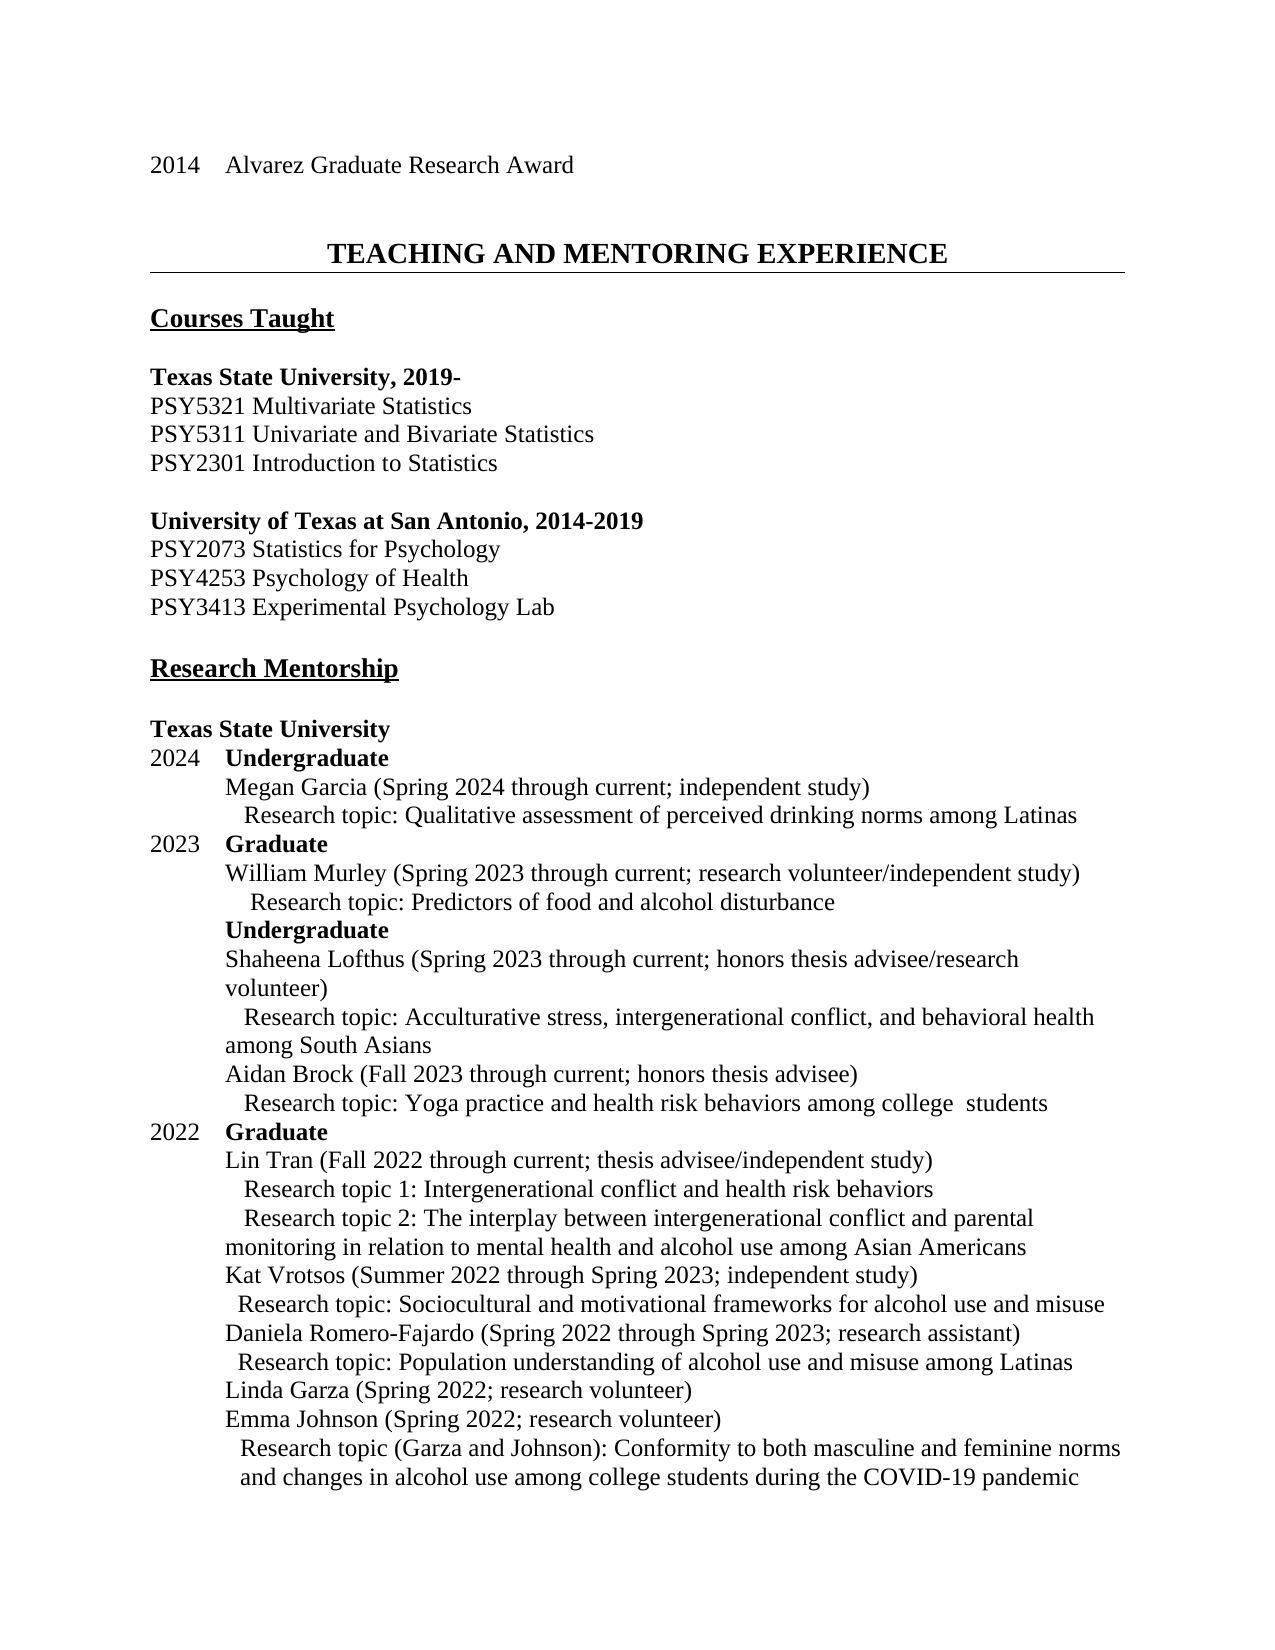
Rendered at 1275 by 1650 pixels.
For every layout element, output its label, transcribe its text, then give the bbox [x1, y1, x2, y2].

text Research topic: Yoga practice and health risk behaviors among college students [150, 1088, 1125, 1117]
text Texas State University [150, 714, 1125, 743]
text Research topic 1: Intergenerational conflict and health risk behaviors [150, 1174, 1125, 1203]
text Emma Johnson (Spring 2022; research volunteer) [150, 1404, 1125, 1433]
text 2014 Alvarez Graduate Research Award [150, 150, 1125, 179]
text Megan Garcia (Spring 2024 through current; independent study) [150, 772, 1125, 801]
text University of Texas at San Antonio, 2014-2019 [150, 506, 1125, 534]
text PSY2073 Statistics for Psychology [150, 534, 1125, 563]
text Linda Garza (Spring 2022; research volunteer) [150, 1376, 1125, 1404]
text PSY5321 Multivariate Statistics [150, 391, 1125, 419]
text Lin Tran (Fall 2022 through current; thesis advisee/independent study) [150, 1146, 1125, 1174]
text Courses Taught [150, 302, 1125, 333]
text Undergraduate [150, 916, 1125, 944]
text Daniela Romero-Fajardo (Spring 2022 through Spring 2023; research assistant) [225, 1318, 1125, 1347]
text Research topic: Acculturative stress, intergenerational conflict, and behavioral health among South Asians [150, 1002, 1125, 1059]
text 2023 Graduate [150, 829, 1125, 858]
text Research topic (Garza and Johnson): Conformity to both masculine and feminine norms and changes in alcohol use among college students during the COVID-19 pandemic [240, 1433, 1125, 1491]
text Research topic 2: The interplay between intergenerational conflict and parental monitoring in relation to mental health and alcohol use among Asian Americans [150, 1203, 1125, 1261]
text Research topic: Predictors of food and alcohol disturbance [225, 887, 1125, 916]
text 2022 Graduate [150, 1117, 1125, 1146]
text 2024 Undergraduate [150, 743, 1125, 772]
text Kat Vrotsos (Summer 2022 through Spring 2023; independent study) [225, 1261, 1125, 1289]
text Research topic: Sociocultural and motivational frameworks for alcohol use and misuse [150, 1289, 1125, 1318]
text Aidan Brock (Fall 2023 through current; honors thesis advisee) [150, 1059, 1125, 1088]
text PSY2301 Introduction to Statistics [150, 448, 1125, 477]
text Texas State University, 2019- [150, 362, 1125, 391]
text PSY4253 Psychology of Health [150, 563, 1125, 592]
text Shaheena Lofthus (Spring 2023 through current; honors thesis advisee/research volunteer) [150, 944, 1125, 1002]
text PSY3413 Experimental Psychology Lab [150, 592, 1125, 621]
text Research Mentorship [150, 652, 1125, 683]
text Research topic: Qualitative assessment of perceived drinking norms among Latinas [150, 801, 1125, 829]
text PSY5311 Univariate and Bivariate Statistics [150, 419, 1125, 448]
text William Murley (Spring 2023 through current; research volunteer/independent study) [150, 858, 1125, 887]
text TEACHING AND MENTORING EXPERIENCE [150, 236, 1125, 272]
text Research topic: Population understanding of alcohol use and misuse among Latinas [150, 1347, 1125, 1376]
